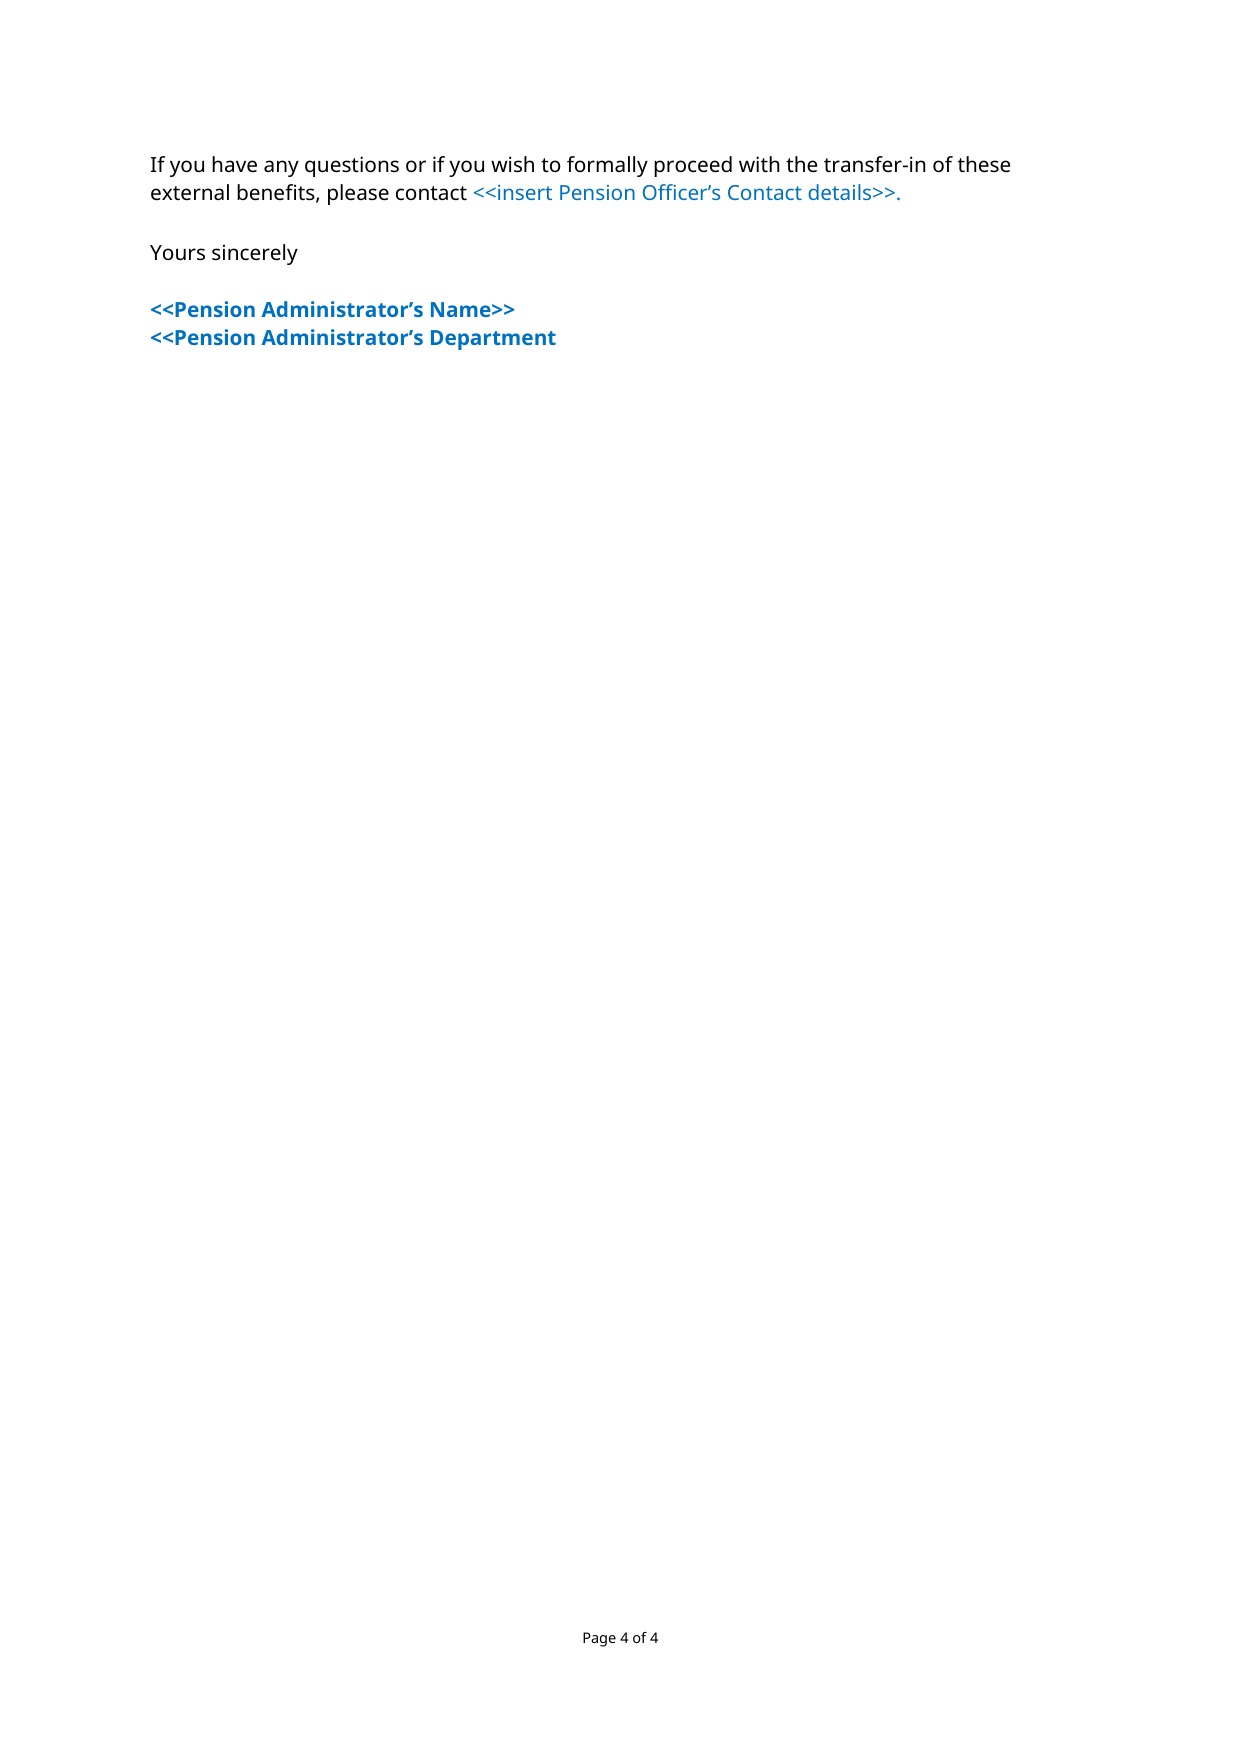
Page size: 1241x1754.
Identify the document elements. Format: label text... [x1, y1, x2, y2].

text If you have any questions or if you wish to formally proceed with the transfer-in of these external benefits, please contact <<insert Pension Officer’s Contact details>>. [150, 150, 1090, 207]
text Yours sincerely [150, 238, 1090, 267]
text <<Pension Administrator’s Department [150, 323, 1090, 352]
text <<Pension Administrator’s Name>> [150, 295, 1090, 323]
